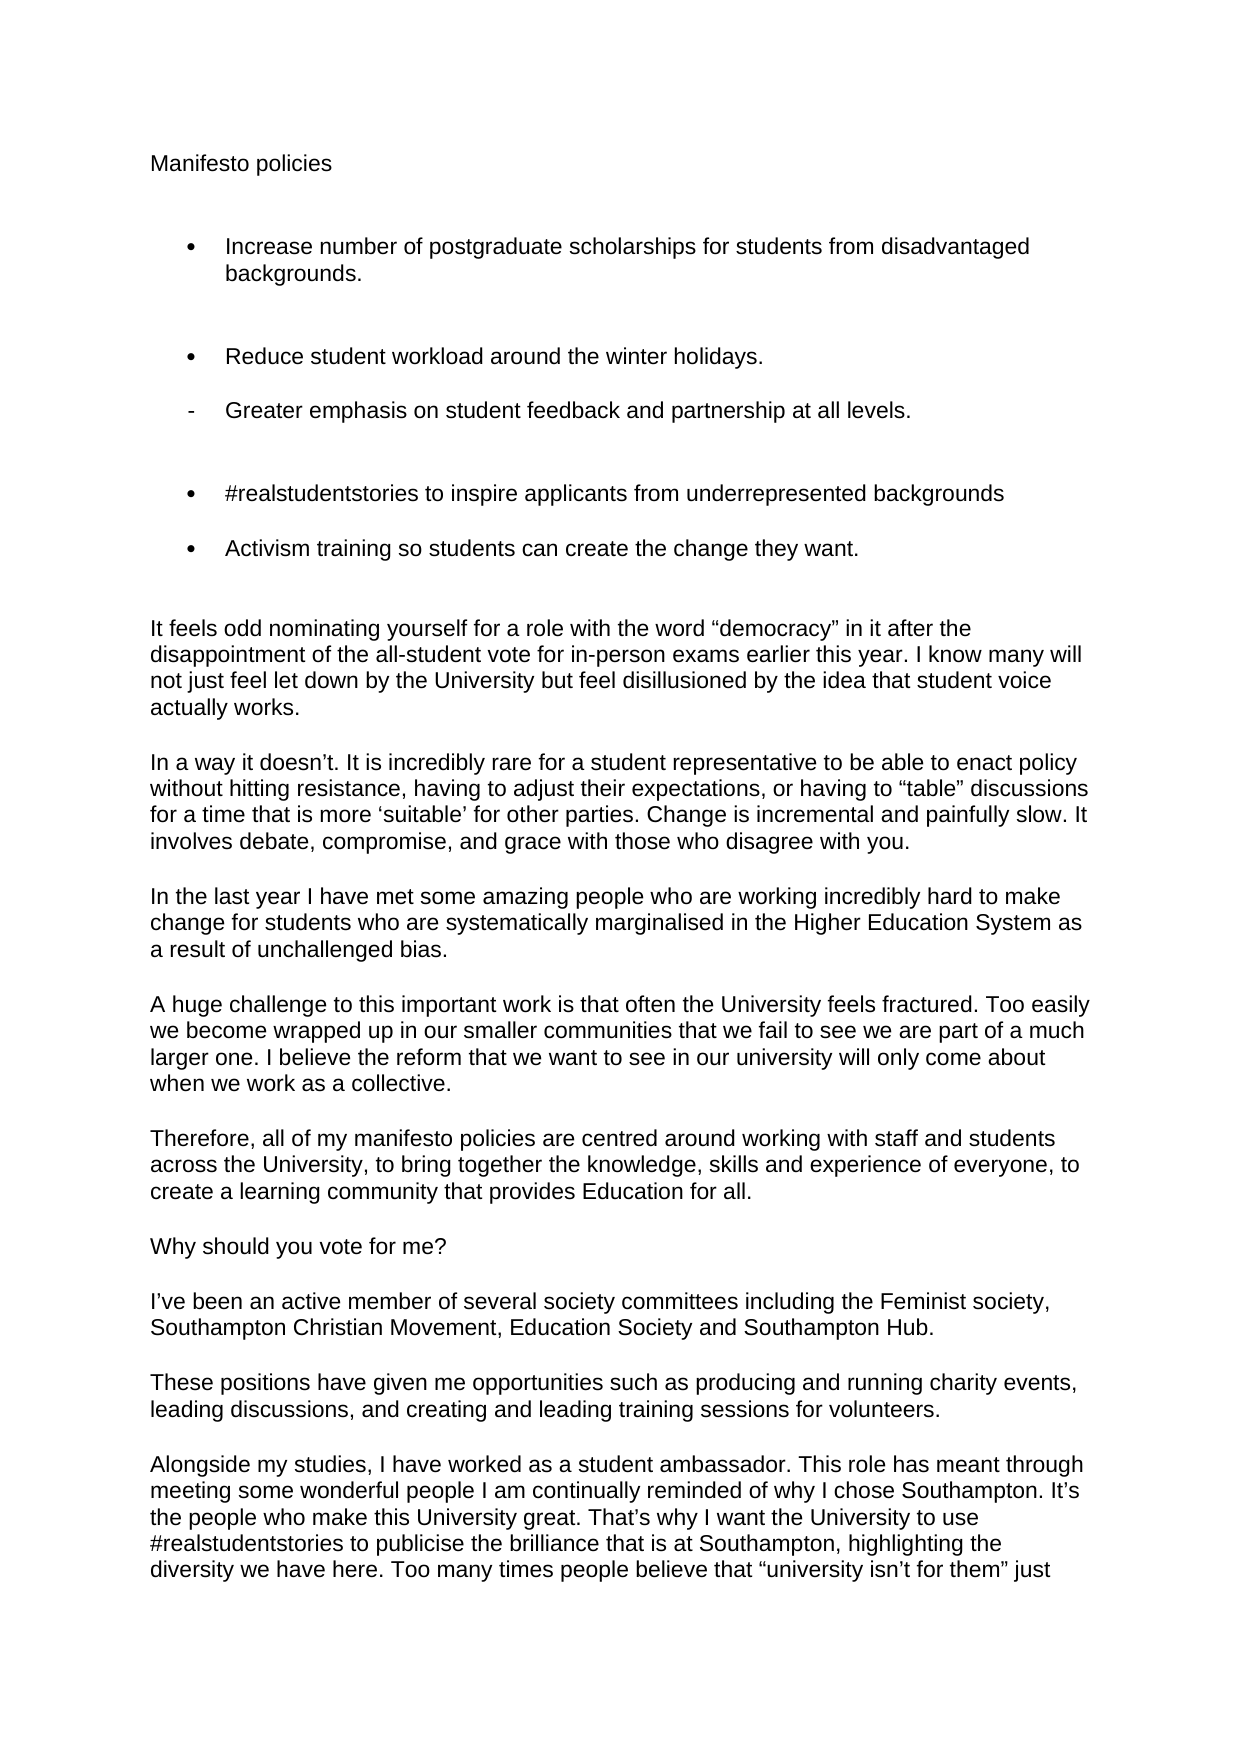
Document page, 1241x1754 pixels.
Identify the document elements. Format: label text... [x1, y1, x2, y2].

text A huge challenge to this important work is that often the University feels fractured. Too easily we become wrapped up in our smaller communities that we fail to see we are part of a much larger one. I believe the reform that we want to see in our university will only come about when we work as a collective. [150, 991, 1090, 1096]
list Greater emphasis on student feedback and partnership at all levels. [187, 397, 1090, 423]
text Why should you vote for me? [150, 1233, 1090, 1259]
text In a way it doesn’t. It is incredibly rare for a student representative to be able to enact policy without hitting resistance, having to adjust their expectations, or having to “table” discussions for a time that is more ‘suitable’ for other parties. Change is incremental and painfully slow. It involves debate, compromise, and grace with those who disagree with you. [150, 749, 1090, 854]
list #realstudentstories to inspire applicants from underrepresented backgrounds [187, 480, 1090, 534]
text Manifesto policies [150, 150, 1090, 176]
text These positions have given me opportunities such as producing and running charity events, leading discussions, and creating and leading training sessions for volunteers. [150, 1369, 1090, 1422]
text It feels odd nominating yourself for a role with the word “democracy” in it after the disappointment of the all-student vote for in-person exams earlier this year. I know many will not just feel let down by the University but feel disillusioned by the idea that student voice actually works. [150, 614, 1090, 720]
list Activism training so students can create the change they want. [187, 534, 1090, 561]
text I’ve been an active member of several society committees including the Feminist society, Southampton Christian Movement, Education Society and Southampton Hub. [150, 1288, 1090, 1341]
list Reduce student workload around the winter holidays. [187, 343, 1090, 397]
text Therefore, all of my manifesto policies are centred around working with staff and students across the University, to bring together the knowledge, skills and experience of everyone, to create a learning community that provides Education for all. [150, 1125, 1090, 1204]
list Increase number of postgraduate scholarships for students from disadvantaged backgrounds. [187, 233, 1090, 286]
text In the last year I have met some amazing people who are working incredibly hard to make change for students who are systematically marginalised in the Higher Education System as a result of unchallenged bias. [150, 883, 1090, 962]
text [150, 1451, 1090, 1582]
